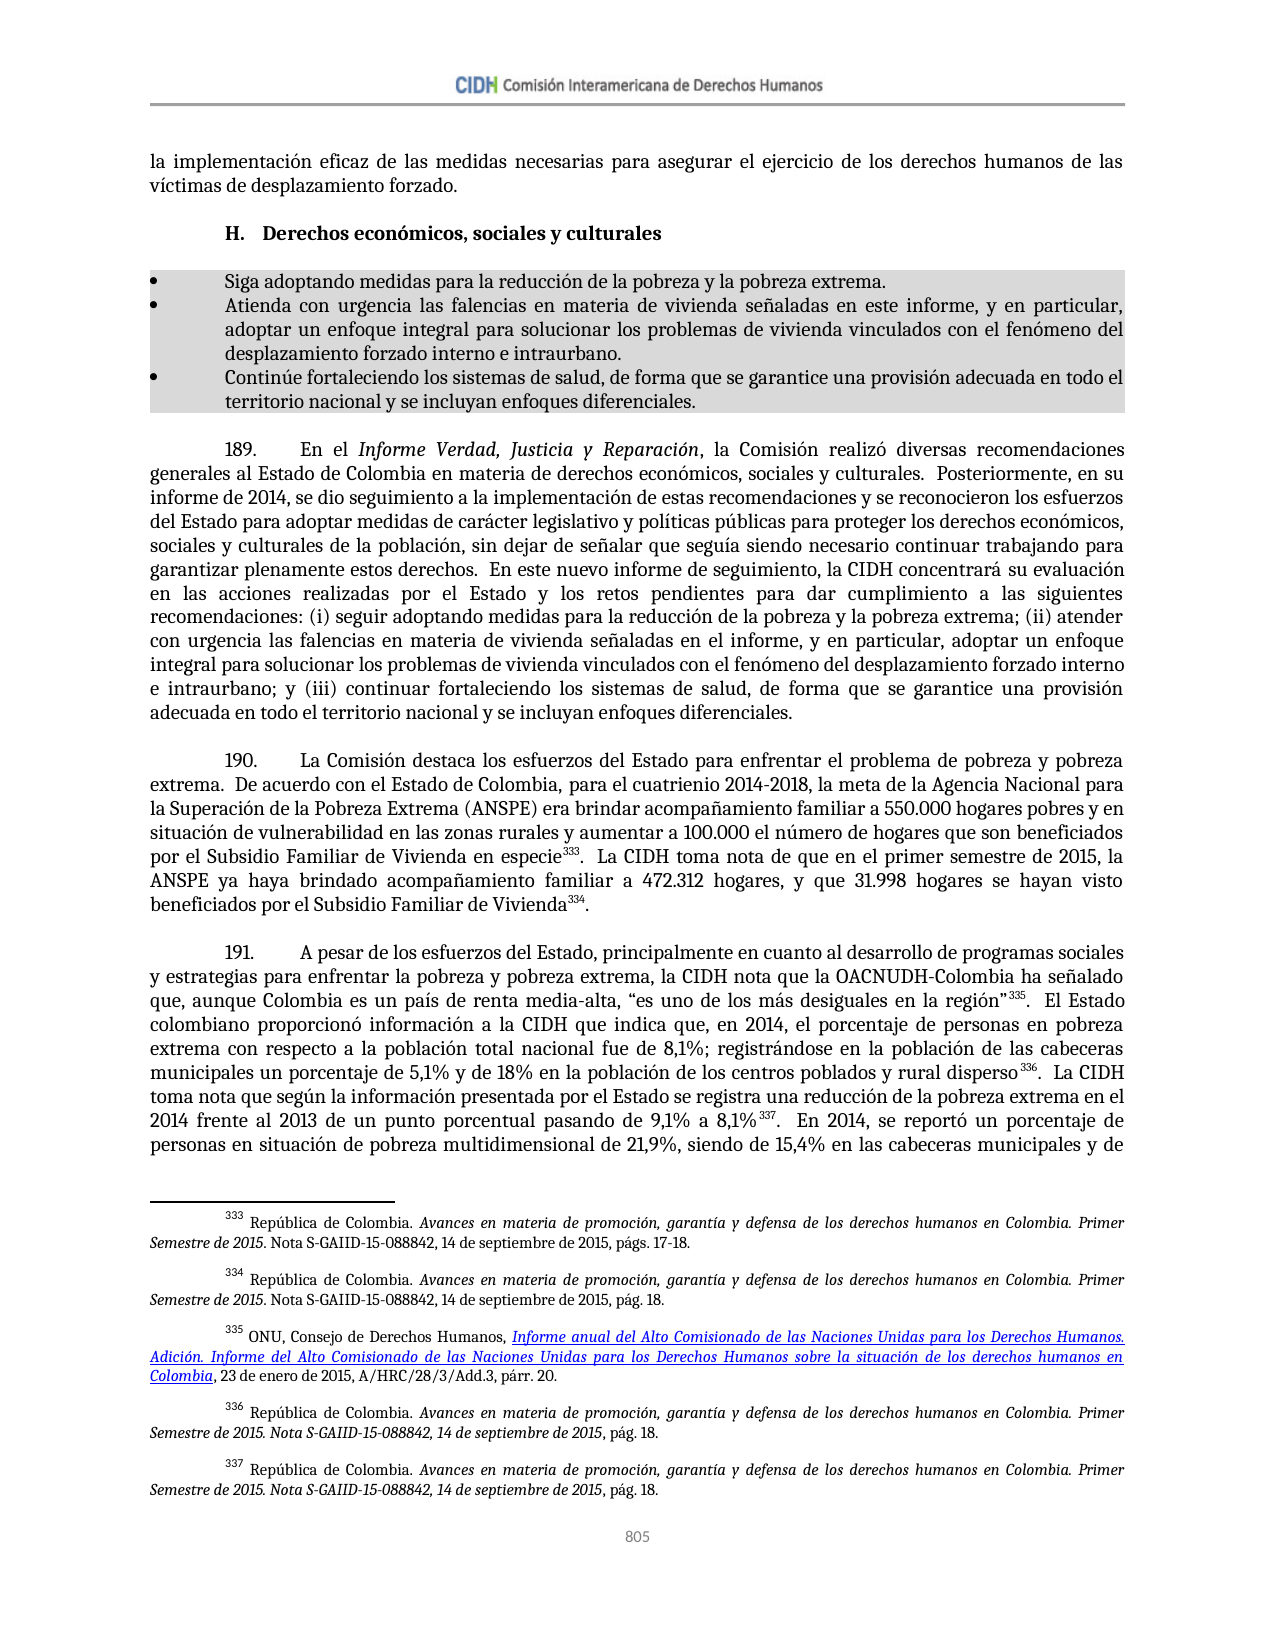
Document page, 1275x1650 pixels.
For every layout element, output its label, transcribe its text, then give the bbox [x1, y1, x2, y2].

list La Comisión reconoce los esfuerzos realizados por el Estado para dar cumplimiento a sus recomendaciones. Dado que las personas desplazadas internas continúan estando en una situación sumamente vulnerable, la CIDH reitera las recomendaciones realizadas e insta al Estado colombiano a continuar trabajando en la implementación eficaz de las medidas necesarias para asegurar el ejercicio de los derechos humanos de las víctimas de desplazamiento forzado. [150, 150, 1125, 198]
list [150, 941, 1125, 1156]
list Siga adoptando medidas para la reducción de la pobreza y la pobreza extrema. [150, 270, 1125, 294]
picture [449, 74, 826, 96]
list En el Informe Verdad, Justicia y Reparación, la Comisión realizó diversas recomendaciones generales al Estado de Colombia en materia de derechos económicos, sociales y culturales. Posteriormente, en su informe de 2014, se dio seguimiento a la implementación de estas recomendaciones y se reconocieron los esfuerzos del Estado para adoptar medidas de carácter legislativo y políticas públicas para proteger los derechos económicos, sociales y culturales de la población, sin dejar de señalar que seguía siendo necesario continuar trabajando para garantizar plenamente estos derechos. En este nuevo informe de seguimiento, la CIDH concentrará su evaluación en las acciones realizadas por el Estado y los retos pendientes para dar cumplimiento a las siguientes recomendaciones: (i) seguir adoptando medidas para la reducción de la pobreza y la pobreza extrema; (ii) atender con urgencia las falencias en materia de vivienda señaladas en el informe, y en particular, adoptar un enfoque integral para solucionar los problemas de vivienda vinculados con el fenómeno del desplazamiento forzado interno e intraurbano; y (iii) continuar fortaleciendo los sistemas de salud, de forma que se garantice una provisión adecuada en todo el territorio nacional y se incluyan enfoques diferenciales. [150, 437, 1125, 725]
list Atienda con urgencia las falencias en materia de vivienda señaladas en este informe, y en particular, adoptar un enfoque integral para solucionar los problemas de vivienda vinculados con el fenómeno del desplazamiento forzado interno e intraurbano. [150, 294, 1125, 366]
list Continúe fortaleciendo los sistemas de salud, de forma que se garantice una provisión adecuada en todo el territorio nacional y se incluyan enfoques diferenciales. [150, 366, 1125, 413]
list Derechos económicos, sociales y culturales [225, 222, 1125, 246]
list La Comisión destaca los esfuerzos del Estado para enfrentar el problema de pobreza y pobreza extrema. De acuerdo con el Estado de Colombia, para el cuatrienio 2014-2018, la meta de la Agencia Nacional para la Superación de la Pobreza Extrema (ANSPE) era brindar acompañamiento familiar a 550.000 hogares pobres y en situación de vulnerabilidad en las zonas rurales y aumentar a 100.000 el número de hogares que son beneficiados por el Subsidio Familiar de Vivienda en especie. La CIDH toma nota de que en el primer semestre de 2015, la ANSPE ya haya brindado acompañamiento familiar a 472.312 hogares, y que 31.998 hogares se hayan visto beneficiados por el Subsidio Familiar de Vivienda. [150, 749, 1125, 917]
